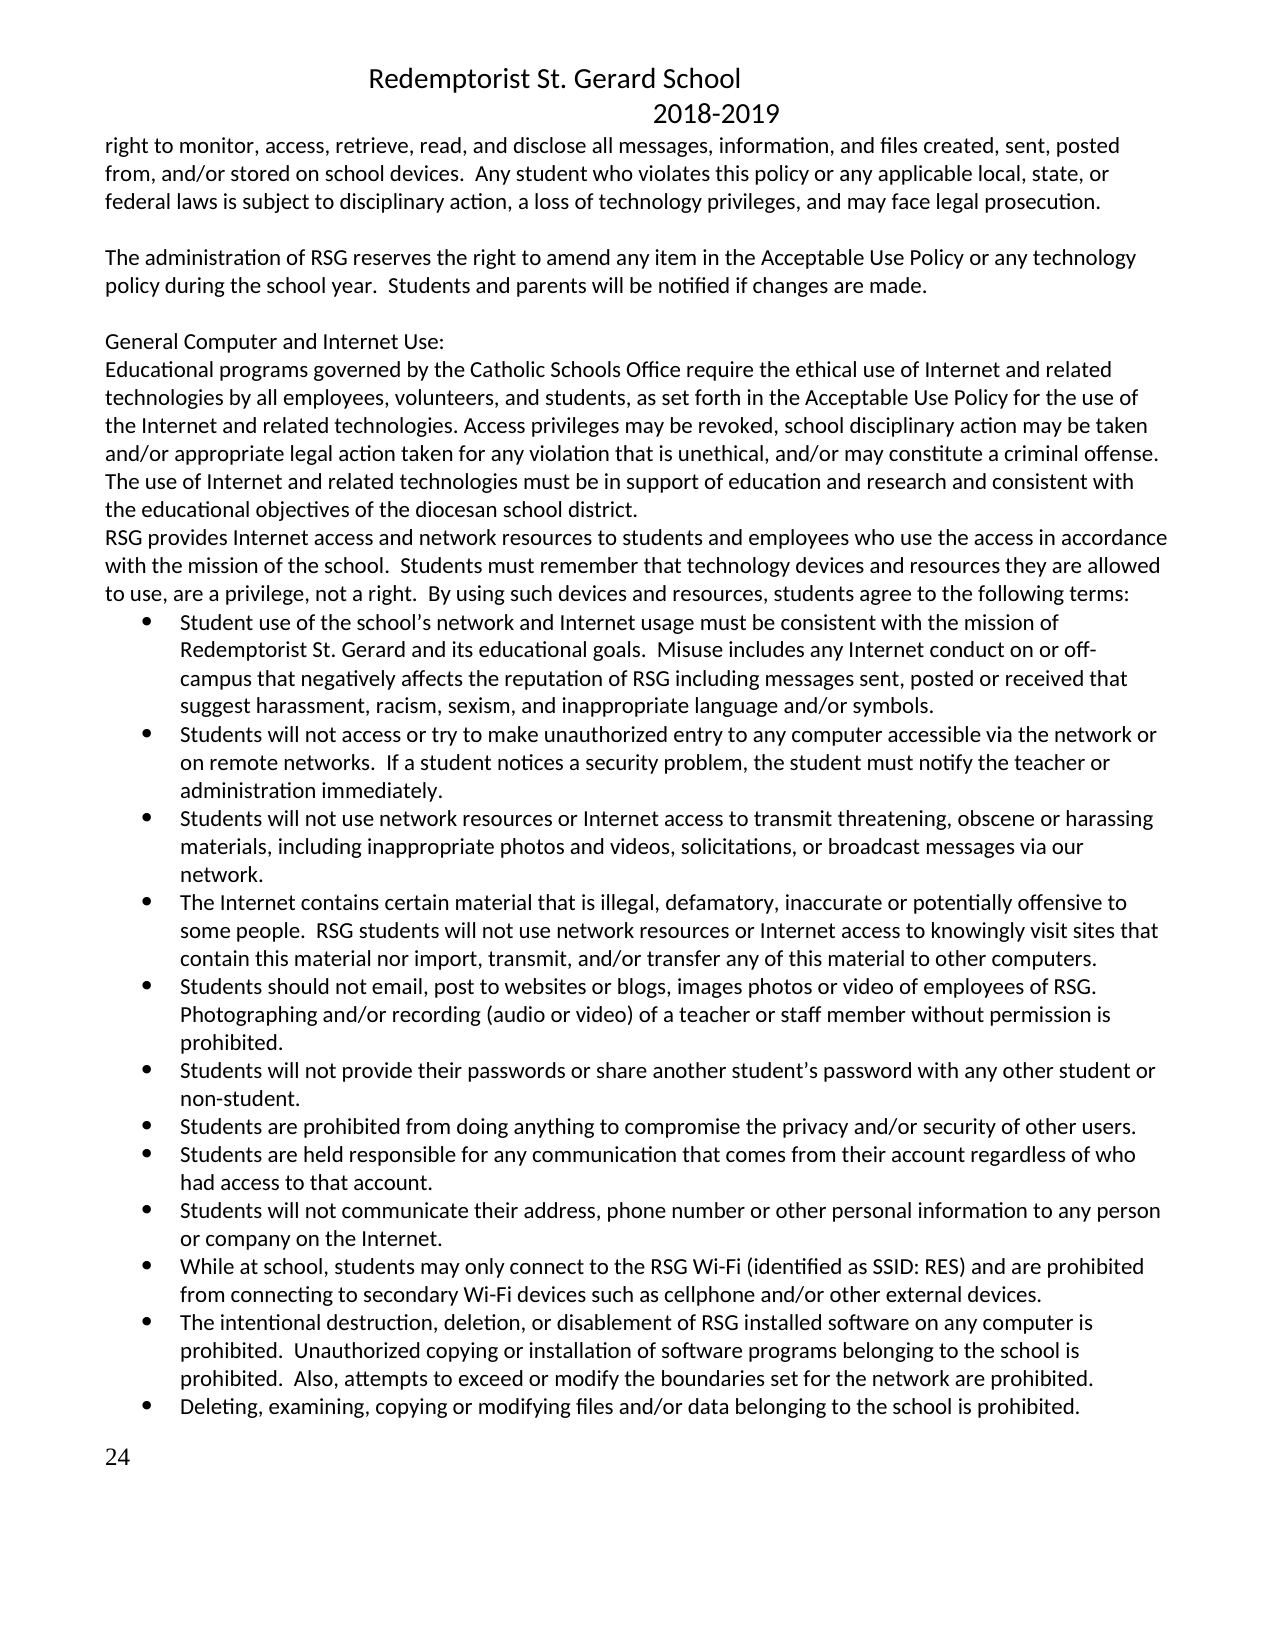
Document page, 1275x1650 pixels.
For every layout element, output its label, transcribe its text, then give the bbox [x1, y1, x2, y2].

list Student use of the school’s network and Internet usage must be consistent with the mission of Redemptorist St. Gerard and its educational goals. Misuse includes any Internet conduct on or off-campus that negatively affects the reputation of RSG including messages sent, posted or received that suggest harassment, racism, sexism, and inappropriate language and/or symbols. [142, 608, 1170, 720]
list While at school, students may only connect to the RSG Wi-Fi (identified as SSID: RES) and are prohibited from connecting to secondary Wi-Fi devices such as cellphone and/or other external devices. [142, 1252, 1170, 1308]
list Students will not use network resources or Internet access to transmit threatening, obscene or harassing materials, including inappropriate photos and videos, solicitations, or broadcast messages via our network. [142, 804, 1170, 888]
text RSG provides Internet access and network resources to students and employees who use the access in accordance with the mission of the school. Students must remember that technology devices and resources they are allowed to use, are a privilege, not a right. By using such devices and resources, students agree to the following terms: [105, 523, 1170, 608]
list Students are held responsible for any communication that comes from their account regardless of who had access to that account. [142, 1140, 1170, 1196]
text The administration of RSG reserves the right to amend any item in the Acceptable Use Policy or any technology policy during the school year. Students and parents will be notified if changes are made. [105, 243, 1170, 299]
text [105, 131, 1170, 215]
list Students will not communicate their address, phone number or other personal information to any person or company on the Internet. [142, 1196, 1170, 1252]
list The intentional destruction, deletion, or disablement of RSG installed software on any computer is prohibited. Unauthorized copying or installation of software programs belonging to the school is prohibited. Also, attempts to exceed or modify the boundaries set for the network are prohibited. [142, 1308, 1170, 1392]
list Students will not access or try to make unauthorized entry to any computer accessible via the network or on remote networks. If a student notices a security problem, the student must notify the teacher or administration immediately. [142, 720, 1170, 804]
text General Computer and Internet Use: [105, 327, 1170, 355]
text Educational programs governed by the Catholic Schools Office require the ethical use of Internet and related technologies by all employees, volunteers, and students, as set forth in the Acceptable Use Policy for the use of the Internet and related technologies. Access privileges may be revoked, school disciplinary action may be taken and/or appropriate legal action taken for any violation that is unethical, and/or may constitute a criminal offense. The use of Internet and related technologies must be in support of education and research and consistent with the educational objectives of the diocesan school district. [105, 355, 1170, 523]
list Students will not provide their passwords or share another student’s password with any other student or non-student. [142, 1056, 1170, 1112]
list Students should not email, post to websites or blogs, images photos or video of employees of RSG. Photographing and/or recording (audio or video) of a teacher or staff member without permission is prohibited. [142, 972, 1170, 1056]
list Students are prohibited from doing anything to compromise the privacy and/or security of other users. [142, 1112, 1170, 1140]
list The Internet contains certain material that is illegal, defamatory, inaccurate or potentially offensive to some people. RSG students will not use network resources or Internet access to knowingly visit sites that contain this material nor import, transmit, and/or transfer any of this material to other computers. [142, 888, 1170, 972]
list Deleting, examining, copying or modifying files and/or data belonging to the school is prohibited. [142, 1392, 1170, 1420]
